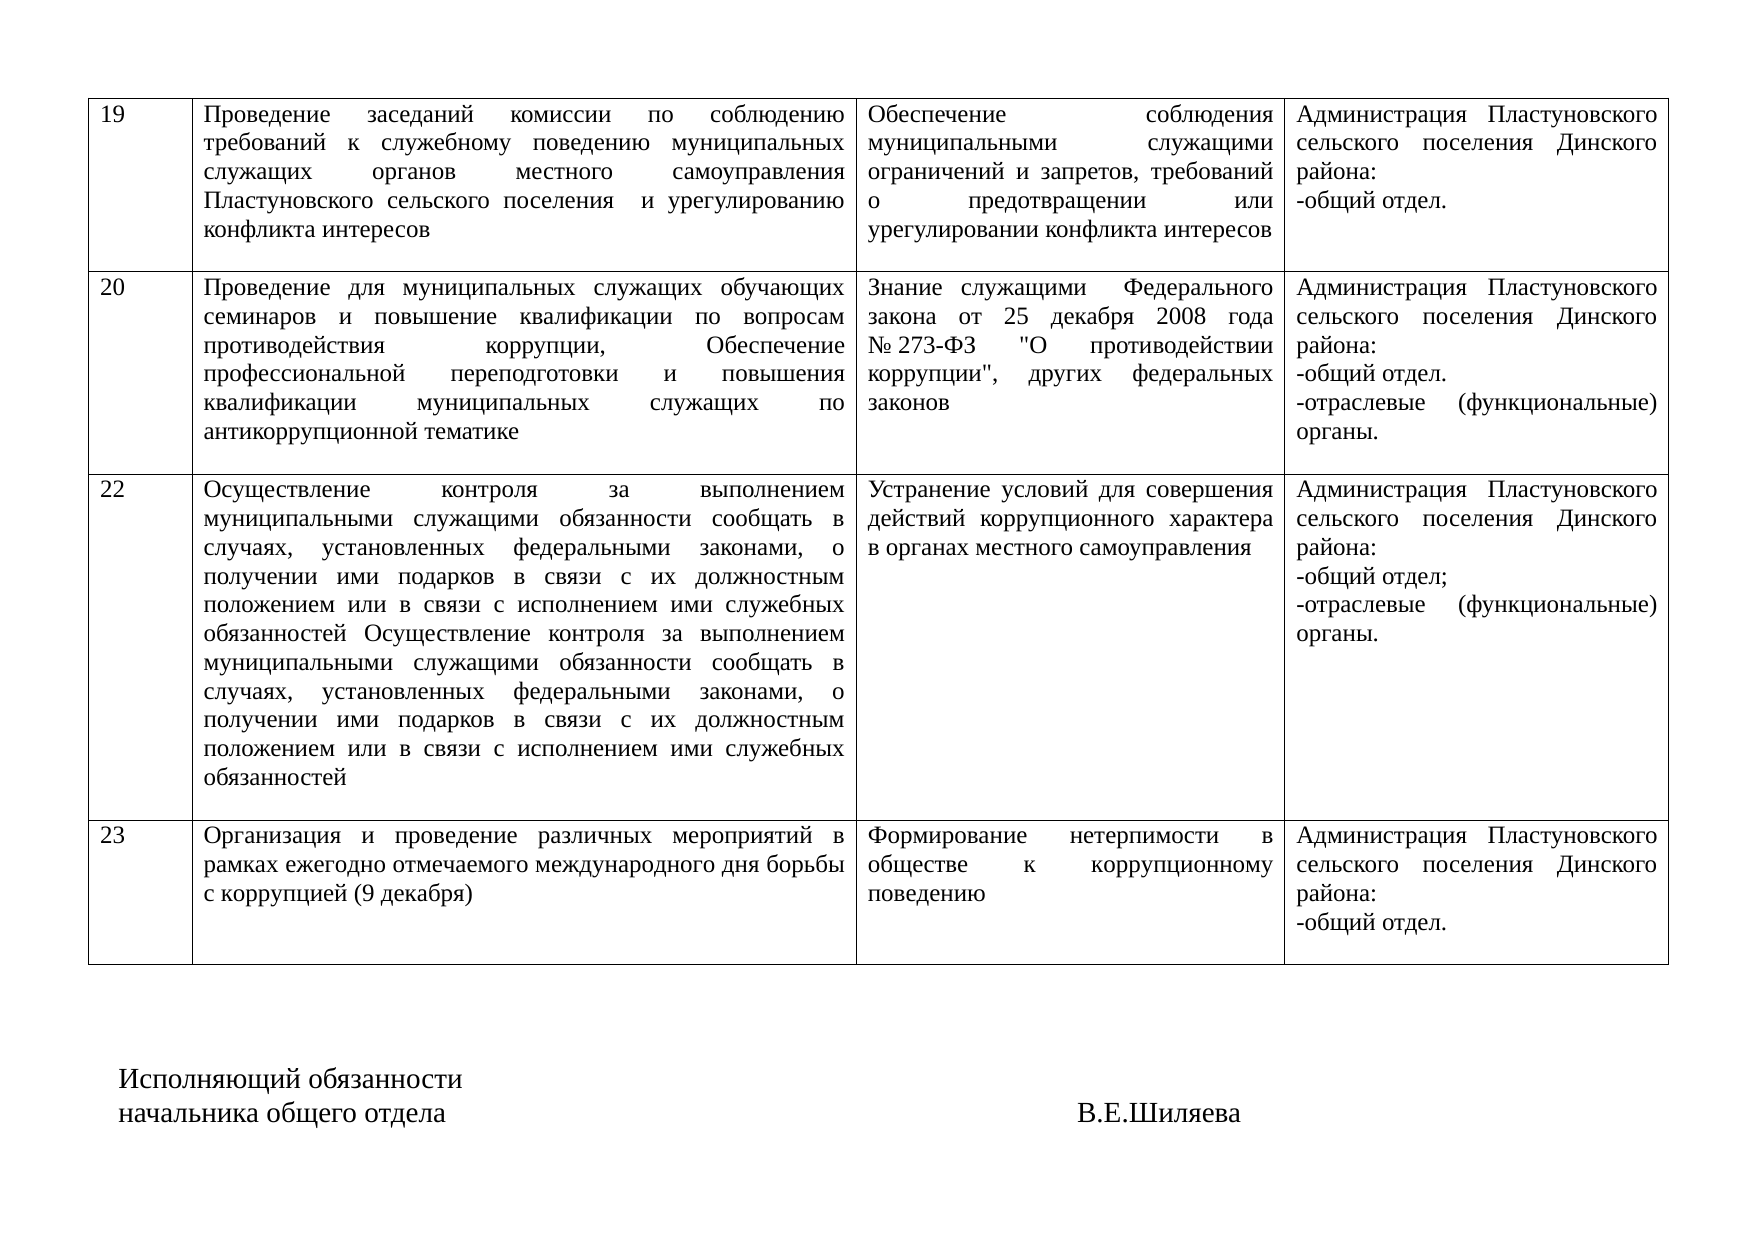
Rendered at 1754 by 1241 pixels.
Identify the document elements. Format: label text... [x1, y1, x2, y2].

table_cell Проведение для муниципальных служащих обучающих семинаров и повышение квалификации по вопросам противодействия коррупции, Обеспечение профессиональной переподготовки и повышения квалификации муниципальных служащих по антикоррупционной тематике [193, 272, 856, 473]
table_cell Проведение заседаний комиссии по соблюдению требований к служебному поведению муниципальных служащих органов местного самоуправления Пластуновского сельского поселения и урегулированию конфликта интересов [193, 99, 856, 271]
table_cell Организация и проведение различных мероприятий в рамках ежегодно отмечаемого международного дня борьбы с коррупцией (9 декабря) [193, 821, 856, 964]
text начальника общего отдела В.Е.Шиляева [118, 1095, 1636, 1128]
table_cell Администрация Пластуновского сельского поселения Динского района: -общий отдел. -отраслевые (функциональные) органы. [1285, 272, 1668, 473]
table_cell Администрация Пластуновского сельского поселения Динского района: -общий отдел. [1285, 99, 1668, 271]
table_cell Устранение условий для совершения действий коррупционного характера в органах местного самоуправления [857, 475, 1284, 819]
table_cell 19 [89, 99, 192, 271]
table_cell Знание служащими Федерального закона от 25 декабря 2008 года № 273-ФЗ "О противодействии коррупции", других федеральных законов [857, 272, 1284, 473]
table_cell Обеспечение соблюдения муниципальными служащими ограничений и запретов, требований о предотвращении или урегулировании конфликта интересов [857, 99, 1284, 271]
table_cell 20 [89, 272, 192, 473]
table_cell 23 [89, 821, 192, 964]
text Исполняющий обязанности [118, 1061, 1636, 1095]
table_cell Формирование нетерпимости в обществе к коррупционному поведению [857, 821, 1284, 964]
table_cell 22 [89, 475, 192, 819]
table_cell Осуществление контроля за выполнением муниципальными служащими обязанности сообщать в случаях, установленных федеральными законами, о получении ими подарков в связи с их должностным положением или в связи с исполнением ими служебных обязанностей Осуществление контроля за выполнением муниципальными служащими обязанности сообщать в случаях, установленных федеральными законами, о получении ими подарков в связи с их должностным положением или в связи с исполнением ими служебных обязанностей [193, 475, 856, 819]
table_cell Администрация Пластуновского сельского поселения Динского района: -общий отдел. [1285, 821, 1668, 964]
table_cell Администрация Пластуновского сельского поселения Динского района: -общий отдел; -отраслевые (функциональные) органы. [1285, 475, 1668, 819]
